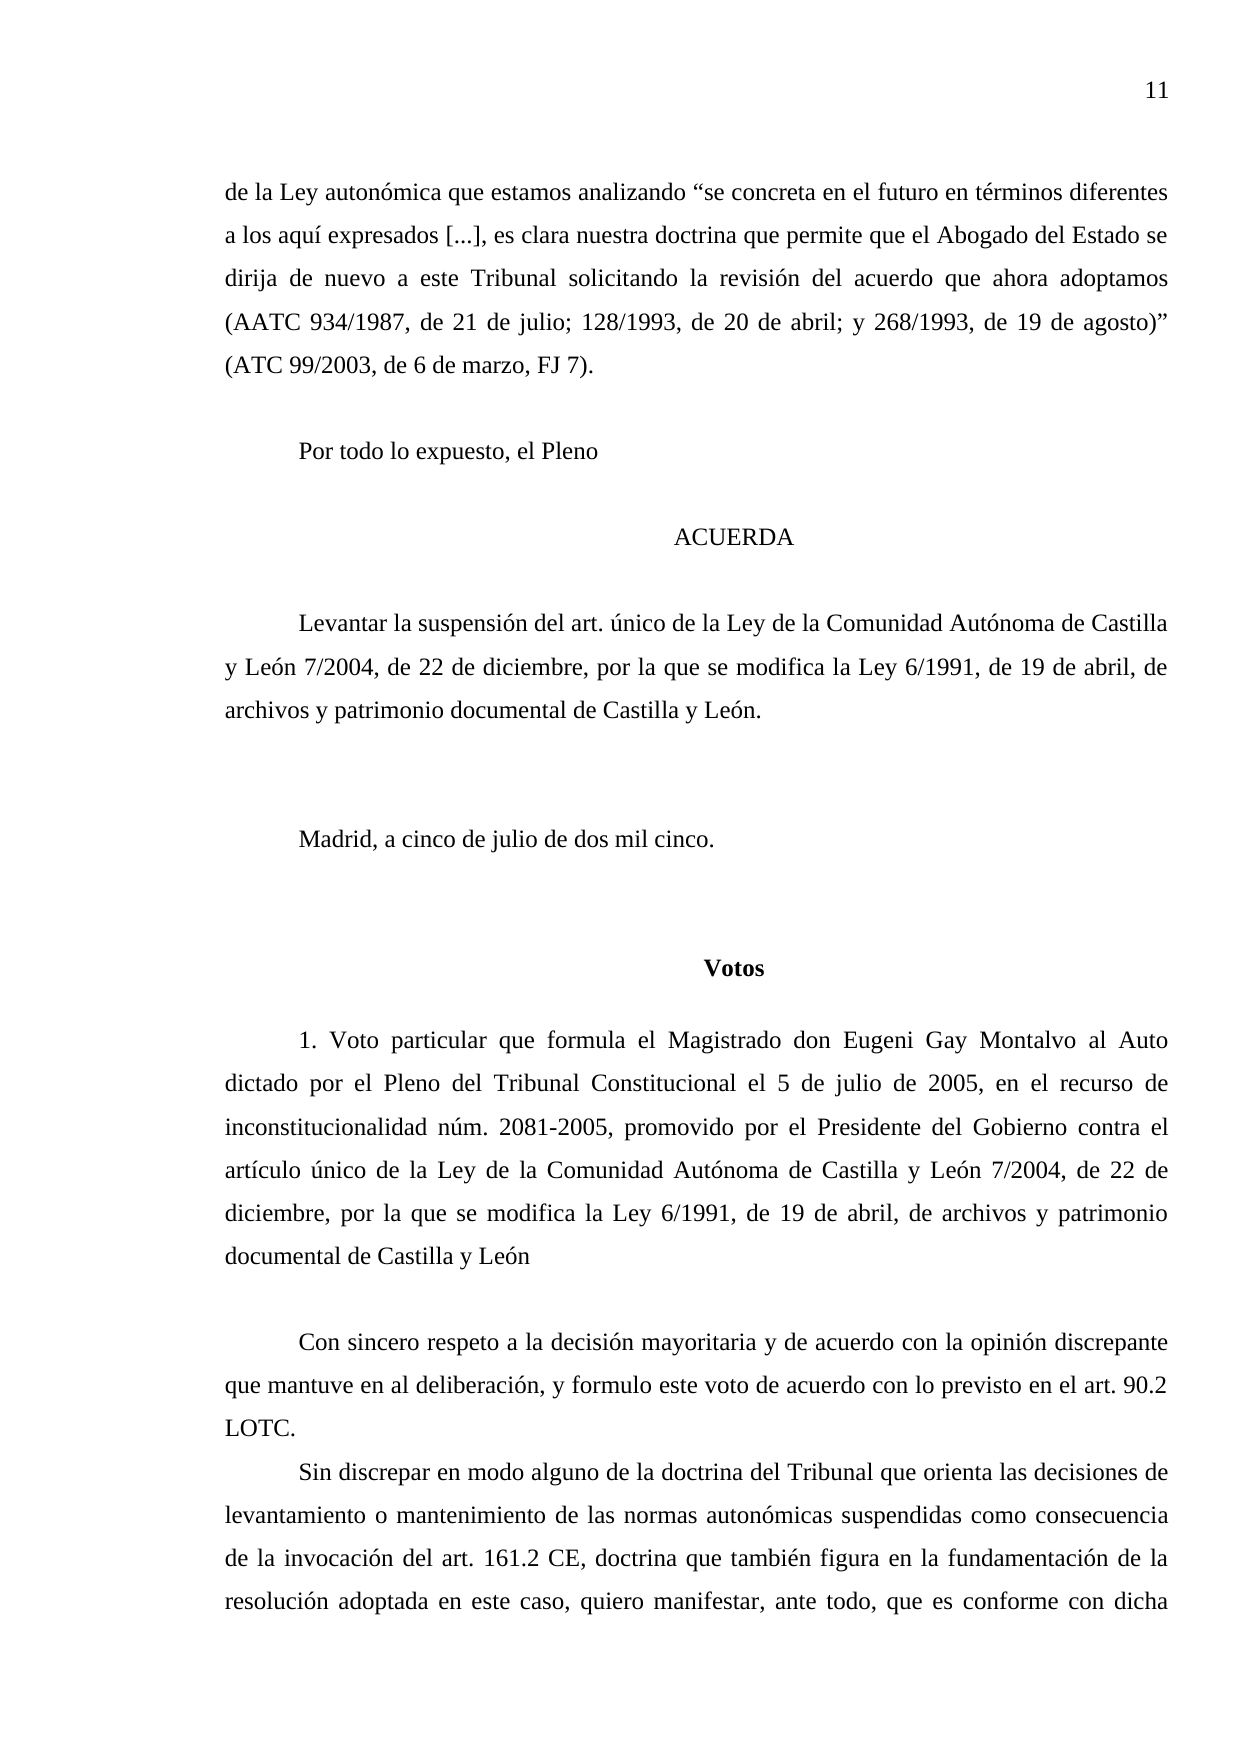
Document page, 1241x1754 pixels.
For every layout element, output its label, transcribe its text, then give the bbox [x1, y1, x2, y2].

text Con sincero respeto a la decisión mayoritaria y de acuerdo con la opinión discrepante que mantuve en al deliberación, y formulo este voto de acuerdo con lo previsto en el art. 90.2 LOTC. [224, 1327, 1169, 1442]
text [224, 1457, 1169, 1615]
subtitle Votos [224, 953, 1169, 982]
text Madrid, a cinco de julio de dos mil cinco. [224, 824, 1169, 853]
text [224, 177, 1169, 378]
text 1. Voto particular que formula el Magistrado don Eugeni Gay Montalvo al Auto dictado por el Pleno del Tribunal Constitucional el 5 de julio de 2005, en el recurso de inconstitucionalidad núm. 2081-2005, promovido por el Presidente del Gobierno contra el artículo único de la Ley de la Comunidad Autónoma de Castilla y León 7/2004, de 22 de diciembre, por la que se modifica la Ley 6/1991, de 19 de abril, de archivos y patrimonio documental de Castilla y León [224, 1025, 1169, 1270]
text Levantar la suspensión del art. único de la Ley de la Comunidad Autónoma de Castilla y León 7/2004, de 22 de diciembre, por la que se modifica la Ley 6/1991, de 19 de abril, de archivos y patrimonio documental de Castilla y León. [224, 608, 1169, 723]
text Por todo lo expuesto, el Pleno [224, 436, 1169, 465]
text ACUERDA [224, 522, 1169, 551]
